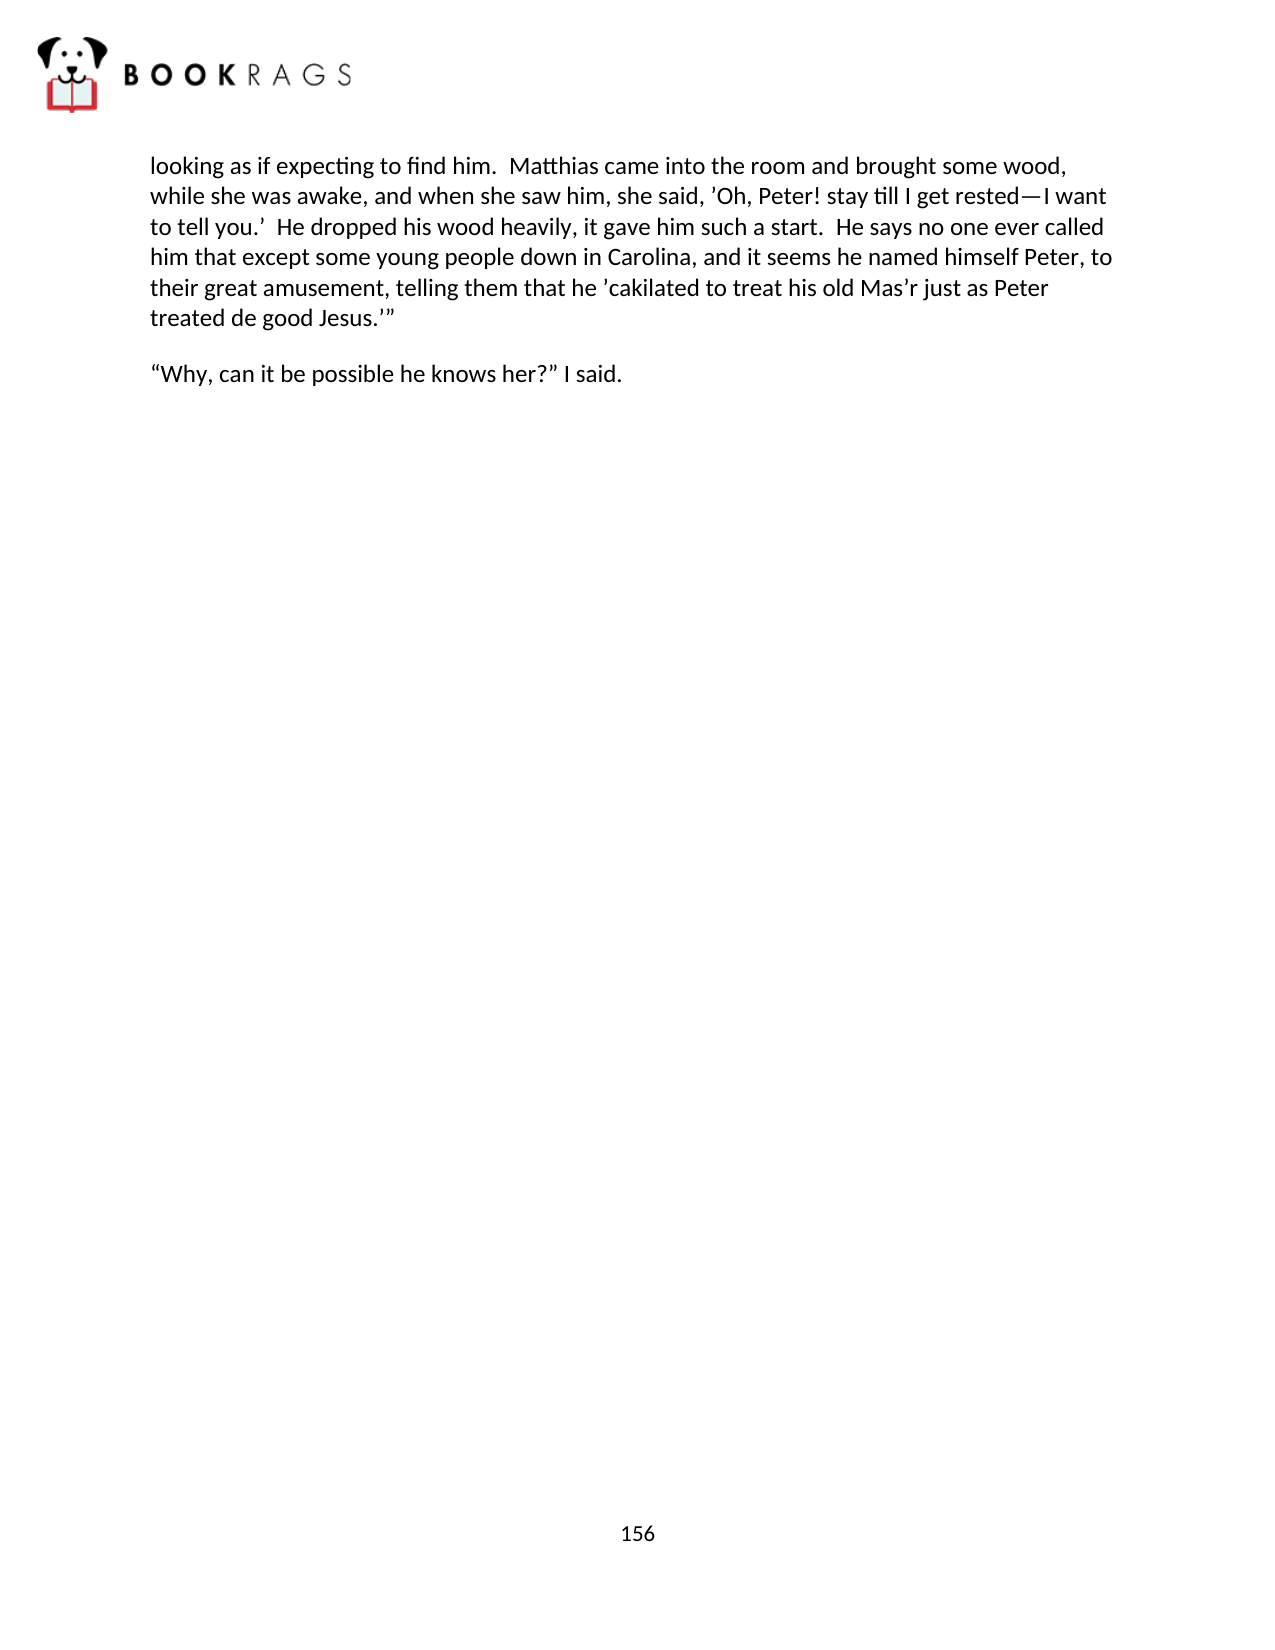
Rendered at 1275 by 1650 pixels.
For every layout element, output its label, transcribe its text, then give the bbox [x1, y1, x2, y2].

picture [37, 37, 351, 113]
text “Why, can it be possible he knows her?” I said. [150, 358, 1125, 389]
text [150, 150, 1125, 333]
